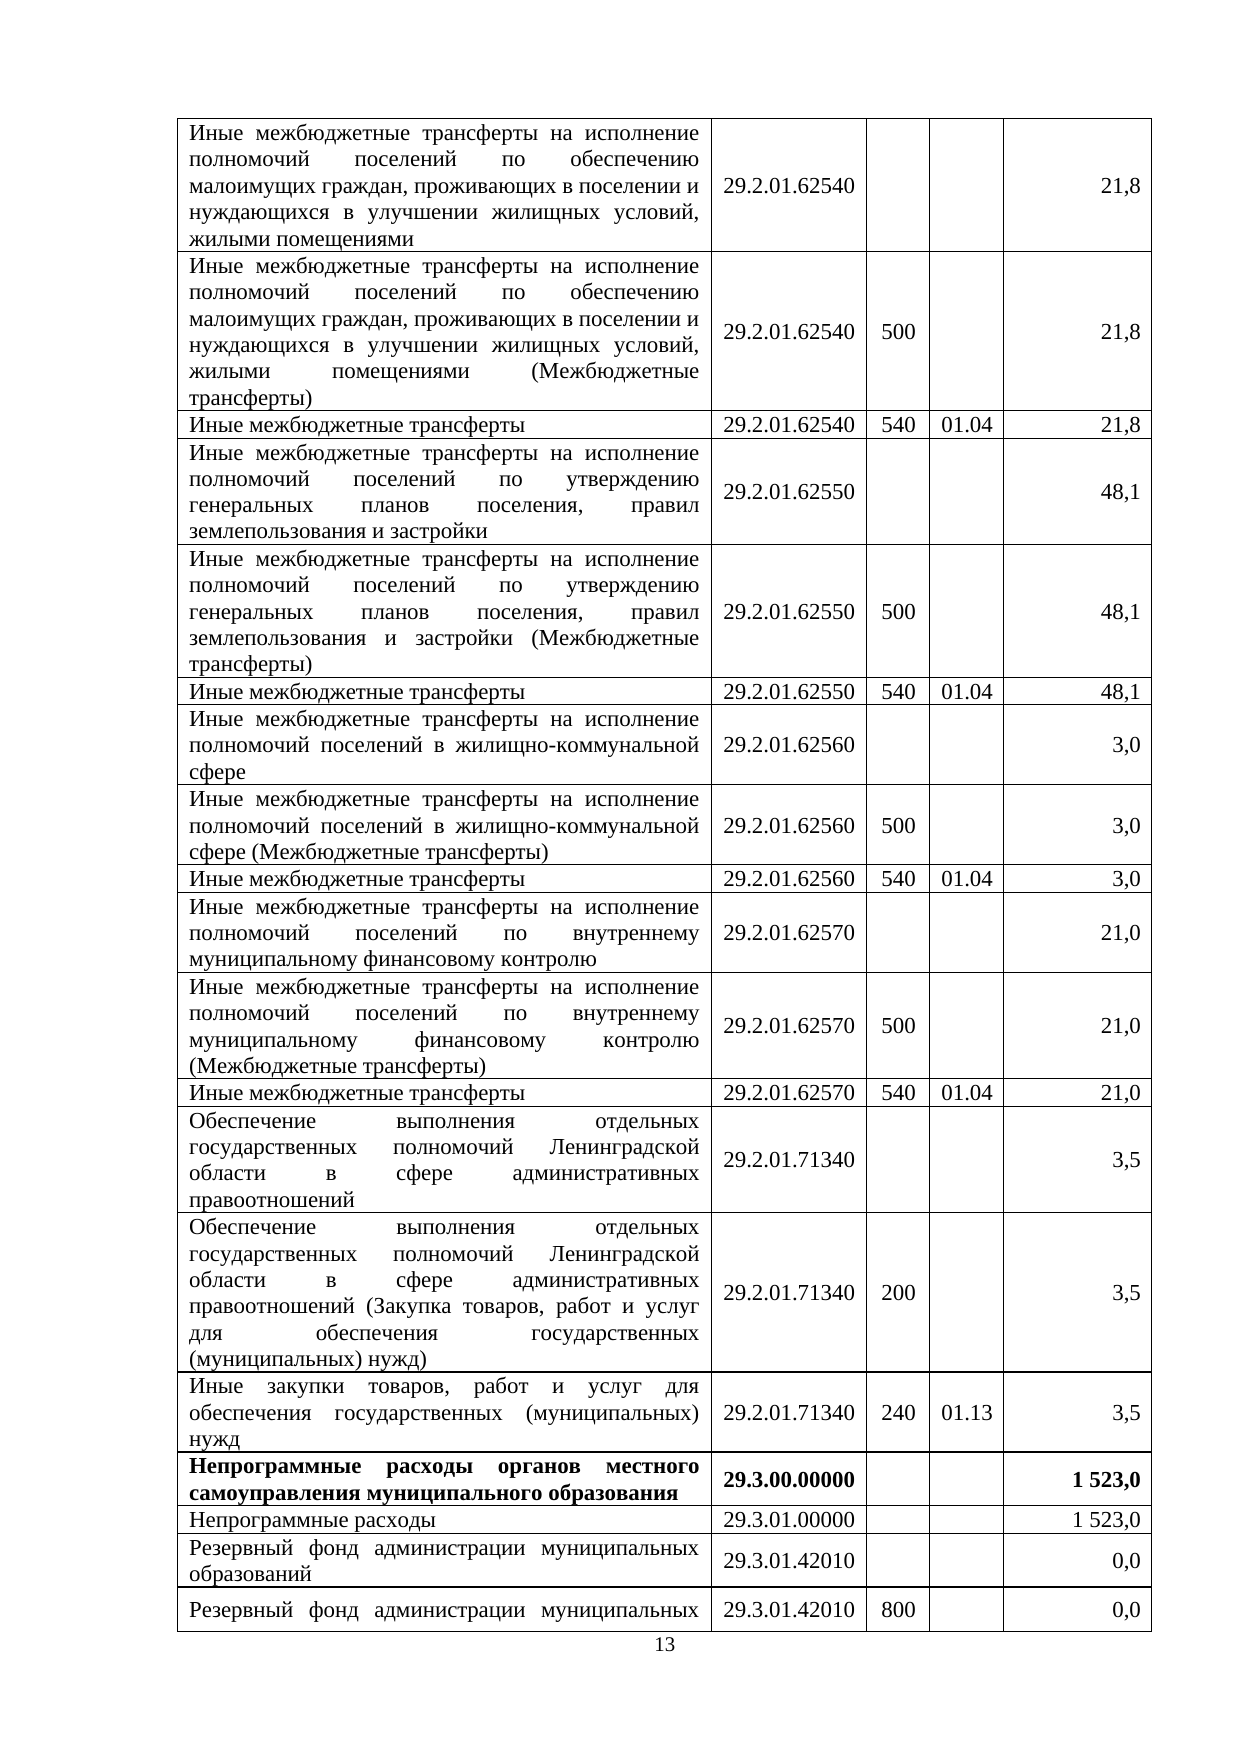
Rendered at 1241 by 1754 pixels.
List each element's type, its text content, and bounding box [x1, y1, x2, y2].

table_cell 29.3.01.00000 [712, 1506, 866, 1533]
table_cell 29.2.01.62570 [712, 1079, 866, 1106]
table_cell 500 [867, 252, 929, 410]
table_cell 21,8 [1004, 252, 1151, 410]
table_cell Обеспечение выполнения отдельных государственных полномочий Ленинградской области в сфере административных правоотношений [178, 1107, 711, 1212]
table_cell 200 [867, 1213, 929, 1371]
table_cell 500 [867, 545, 929, 677]
table_cell 29.2.01.62570 [712, 893, 866, 972]
table_cell [930, 1107, 1003, 1212]
table_cell 3,5 [1004, 1107, 1151, 1212]
table_cell [930, 785, 1003, 864]
table_cell Иные межбюджетные трансферты [178, 865, 711, 892]
table_cell 01.04 [930, 865, 1003, 892]
table_cell Иные межбюджетные трансферты [178, 678, 711, 704]
table_cell Иные межбюджетные трансферты [178, 411, 711, 437]
table_cell 3,5 [1004, 1373, 1151, 1451]
table_cell Иные межбюджетные трансферты на исполнение полномочий поселений по обеспечению малоимущих граждан, проживающих в поселении и нуждающихся в улучшении жилищных условий, жилыми помещениями [178, 119, 711, 251]
table_cell 29.2.01.62540 [712, 119, 866, 251]
table_cell 0,0 [1004, 1534, 1151, 1586]
table_cell 540 [867, 411, 929, 437]
table_cell 240 [867, 1373, 929, 1451]
table_cell 500 [867, 785, 929, 864]
table_cell 21,0 [1004, 1079, 1151, 1106]
table_cell Резервный фонд администрации муниципальных образований [178, 1534, 711, 1586]
table_cell [930, 973, 1003, 1078]
table_cell Иные межбюджетные трансферты на исполнение полномочий поселений по утверждению генеральных планов поселения, правил землепользования и застройки (Межбюджетные трансферты) [178, 545, 711, 677]
table_cell 29.2.01.62560 [712, 785, 866, 864]
table_cell 01.04 [930, 411, 1003, 437]
table_cell 29.3.00.00000 [712, 1453, 866, 1505]
table_cell [930, 1588, 1003, 1631]
table_cell Иные закупки товаров, работ и услуг для обеспечения государственных (муниципальных) нужд [178, 1373, 711, 1451]
table_cell [867, 119, 929, 251]
table_cell 29.2.01.71340 [712, 1213, 866, 1371]
table_cell Иные межбюджетные трансферты на исполнение полномочий поселений по внутреннему муниципальному финансовому контролю [178, 893, 711, 972]
table_cell [867, 1534, 929, 1586]
table_cell [930, 1534, 1003, 1586]
table_cell [867, 1107, 929, 1212]
table_cell 01.04 [930, 1079, 1003, 1106]
table_cell Иные межбюджетные трансферты на исполнение полномочий поселений в жилищно-коммунальной сфере [178, 705, 711, 784]
table_cell [867, 705, 929, 784]
table_cell 500 [867, 973, 929, 1078]
table_cell Обеспечение выполнения отдельных государственных полномочий Ленинградской области в сфере административных правоотношений (Закупка товаров, работ и услуг для обеспечения государственных (муниципальных) нужд) [178, 1213, 711, 1371]
table_cell 48,1 [1004, 545, 1151, 677]
table_cell 3,5 [1004, 1213, 1151, 1371]
table_cell [930, 1453, 1003, 1505]
table_cell 29.2.01.62560 [712, 865, 866, 892]
table_cell Иные межбюджетные трансферты на исполнение полномочий поселений по утверждению генеральных планов поселения, правил землепользования и застройки [178, 439, 711, 544]
table_cell [867, 893, 929, 972]
table_cell 29.2.01.62550 [712, 545, 866, 677]
table_cell [930, 1213, 1003, 1371]
table_cell Иные межбюджетные трансферты на исполнение полномочий поселений по обеспечению малоимущих граждан, проживающих в поселении и нуждающихся в улучшении жилищных условий, жилыми помещениями (Межбюджетные трансферты) [178, 252, 711, 410]
table_cell 29.2.01.62540 [712, 411, 866, 437]
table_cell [178, 1588, 711, 1631]
table_cell 21,8 [1004, 119, 1151, 251]
table_cell [930, 705, 1003, 784]
table_cell 21,0 [1004, 893, 1151, 972]
table_cell Иные межбюджетные трансферты на исполнение полномочий поселений по внутреннему муниципальному финансовому контролю (Межбюджетные трансферты) [178, 973, 711, 1078]
table_cell 3,0 [1004, 865, 1151, 892]
table_cell 540 [867, 1079, 929, 1106]
table_cell 29.2.01.62560 [712, 705, 866, 784]
table_cell [930, 252, 1003, 410]
table_cell [930, 439, 1003, 544]
table_cell 540 [867, 865, 929, 892]
table_cell 01.13 [930, 1373, 1003, 1451]
table_cell Иные межбюджетные трансферты [178, 1079, 711, 1106]
table_cell 01.04 [930, 678, 1003, 704]
table_cell [867, 1506, 929, 1533]
table_cell 1 523,0 [1004, 1506, 1151, 1533]
table_cell 800 [867, 1588, 929, 1631]
table_cell 0,0 [1004, 1588, 1151, 1631]
table_cell [930, 1506, 1003, 1533]
table_cell [930, 119, 1003, 251]
table_cell 29.2.01.71340 [712, 1107, 866, 1212]
table_cell 540 [867, 678, 929, 704]
table_cell 29.2.01.62570 [712, 973, 866, 1078]
table_cell 29.3.01.42010 [712, 1534, 866, 1586]
table_cell [867, 1453, 929, 1505]
table_cell Непрограммные расходы [178, 1506, 711, 1533]
table_cell Непрограммные расходы органов местного самоуправления муниципального образования [178, 1453, 711, 1505]
table_cell 29.2.01.62550 [712, 678, 866, 704]
table_cell 29.2.01.71340 [712, 1373, 866, 1451]
table_cell [930, 545, 1003, 677]
table_cell [930, 893, 1003, 972]
table_cell 21,0 [1004, 973, 1151, 1078]
table_cell 29.3.01.42010 [712, 1588, 866, 1631]
table_cell 48,1 [1004, 439, 1151, 544]
table_cell [867, 439, 929, 544]
table_cell 3,0 [1004, 705, 1151, 784]
table_cell 29.2.01.62540 [712, 252, 866, 410]
table_cell 48,1 [1004, 678, 1151, 704]
table_cell 3,0 [1004, 785, 1151, 864]
table_cell 1 523,0 [1004, 1453, 1151, 1505]
table_cell Иные межбюджетные трансферты на исполнение полномочий поселений в жилищно-коммунальной сфере (Межбюджетные трансферты) [178, 785, 711, 864]
table_cell 21,8 [1004, 411, 1151, 437]
table_cell 29.2.01.62550 [712, 439, 866, 544]
